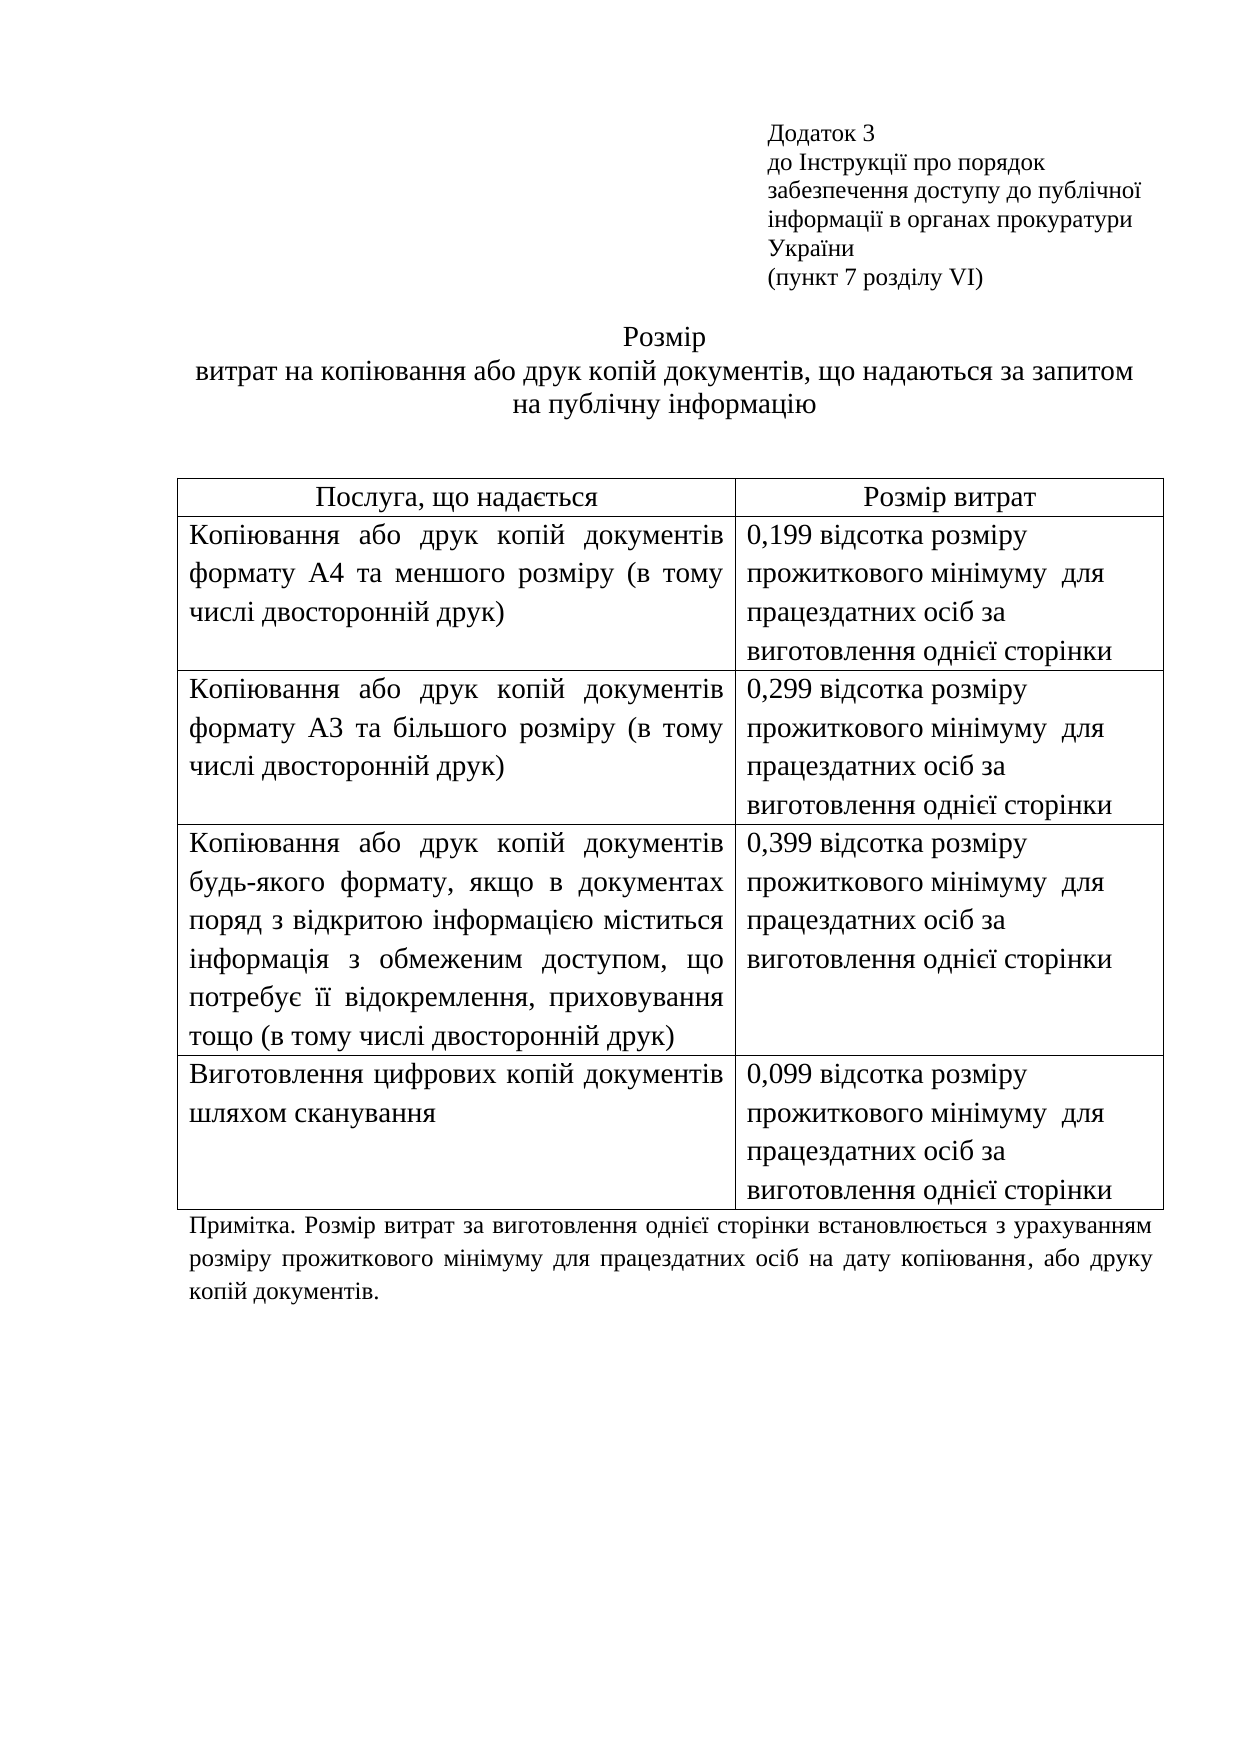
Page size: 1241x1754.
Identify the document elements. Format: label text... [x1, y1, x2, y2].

text (пункт 7 розділу VІ) [767, 262, 1152, 291]
table_cell 0,199 відсотка розміру прожиткового мінімуму для працездатних осіб за виготовлення однієї сторінки [736, 517, 1163, 670]
table_cell Копіювання або друк копій документів формату А3 та більшого розміру (в тому числі двосторонній друк) [178, 671, 735, 824]
table_header Послуга, що надається [178, 479, 735, 516]
table_cell 0,299 відсотка розміру прожиткового мінімуму для працездатних осіб за виготовлення однієї сторінки [736, 671, 1163, 824]
table_header Розмір витрат [736, 479, 1163, 516]
table_cell Виготовлення цифрових копій документів шляхом сканування [178, 1056, 735, 1209]
text Додаток 3 [693, 118, 1152, 147]
table_cell 0,399 відсотка розміру прожиткового мінімуму для працездатних осіб за виготовлення однієї сторінки [736, 825, 1163, 1055]
table_cell Примітка. Розмір витрат за виготовлення однієї сторінки встановлюється з урахуванням розміру прожиткового мінімуму для працездатних осіб на дату копіювання, або друку копій документів. [178, 1210, 1164, 1309]
text витрат на копіювання або друк копій документів, що надаються за запитом на публічну інформацію [177, 353, 1152, 420]
text до Інструкції про порядок забезпечення доступу до публічної інформації в органах прокуратури України [767, 147, 1152, 262]
table_cell Копіювання або друк копій документів будь-якого формату, якщо в документах поряд з відкритою інформацією міститься інформація з обмеженим доступом, що потребує її відокремлення, приховування тощо (в тому числі двосторонній друк) [178, 825, 735, 1055]
table_cell 0,099 відсотка розміру прожиткового мінімуму для працездатних осіб за виготовлення однієї сторінки [736, 1056, 1163, 1209]
text Розмір [177, 319, 1152, 353]
table_cell Копіювання або друк копій документів формату А4 та меншого розміру (в тому числі двосторонній друк) [178, 517, 735, 670]
